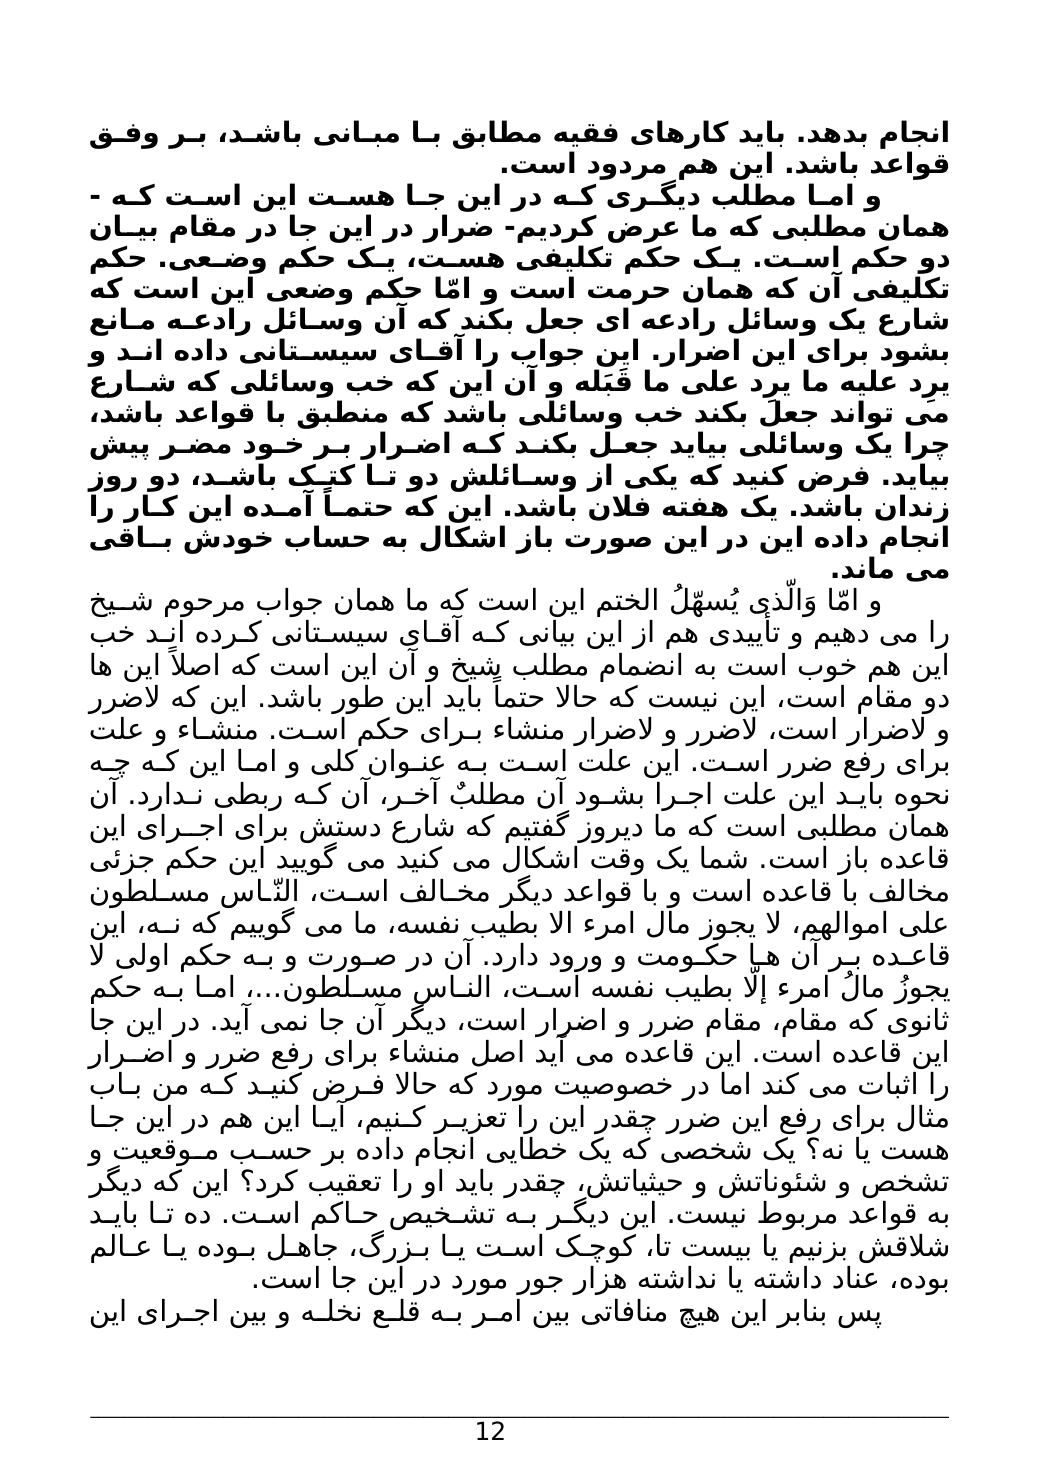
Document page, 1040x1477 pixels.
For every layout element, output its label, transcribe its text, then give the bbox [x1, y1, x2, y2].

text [89, 1295, 951, 1328]
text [89, 118, 951, 180]
text و امّا وَالّذی یُسهّلُ الختم این است که ما همان جواب مرحوم شیخ را می دهیم و تأییدی هم از این بیانی که آقای سیستانی کرده اند خب این هم خوب است به انضمام مطلب شیخ و آن این است که اصلاً این ها دو مقام است، این نیست که حالا حتماً باید این طور باشد. این که لاضرر و لاضرار است، لاضرر و لاضرار منشاء برای حکم است. منشاء و علت برای رفع ضرر است. این علت است به عنوان کلی و اما این که چه نحوه باید این علت اجرا بشود آن مطلبٌ آخر، آن که ربطی ندارد. آن همان مطلبی است که ما دیروز گفتیم که شارع دستش برای اجرای این قاعده باز است. شما یک وقت اشکال می کنید می گویید این حکم جزئی مخالف با قاعده است و با قواعد دیگر مخالف است، النّاس مسلطون علی اموالهم، لا یجوز مال امرء الا بطیب نفسه، ما می گوییم که نه، این قاعده بر آن ها حکومت و ورود دارد. آن در صورت و به حکم اولی لا یجوزُ مالُ امرء إلّا بطیب نفسه است، الناس مسلطون...، اما به حکم ثانوی که مقام، مقام ضرر و اضرار است، دیگر آن جا نمی آید. در این جا این قاعده است. این قاعده می آید اصل منشاء برای رفع ضرر و اضرار را اثبات می کند اما در خصوصیت مورد که حالا فرض کنید که من باب مثال برای رفع این ضرر چقدر این را تعزیر کنیم، آیا این هم در این جا هست یا نه؟ یک شخصی که یک خطایی انجام داده بر حسب موقعیت و تشخص و شئوناتش و حیثیاتش، چقدر باید او را تعقیب کرد؟ این که دیگر به قواعد مربوط نیست. این دیگر به تشخیص حاکم است. ده تا باید شلاقش بزنیم یا بیست تا، کوچک است یا بزرگ، جاهل بوده یا عالم بوده، عناد داشته یا نداشته هزار جور مورد در این جا است. [89, 585, 951, 1295]
text و اما مطلب دیگری که در این جا هست این است که - همان مطلبی که ما عرض کردیم- ضرار در این جا در مقام بیان دو حکم است. یک حکم تکلیفی هست، یک حکم وضعی. حکم تکلیفی آن که همان حرمت است و امّا حکم وضعی این است که شارع یک وسائل رادعه ای جعل بکند که آن وسائل رادعه مانع بشود برای این اضرار. این جواب را آقای سیستانی داده اند و یرِد علیه ما یرِد علی ما قَبَله و آن این که خب وسائلی که شارع می تواند جعل بکند خب وسائلی باشد که منطبق با قواعد باشد، چرا یک وسائلی بیاید جعل بکند که اضرار بر خود مضر پیش بیاید. فرض کنید که یکی از وسائلش دو تا کتک باشد، دو روز زندان باشد. یک هفته فلان باشد. این که حتماً آمده این کار را انجام داده این در این صورت باز اشکال به حساب خودش باقی می ماند. [89, 180, 951, 585]
